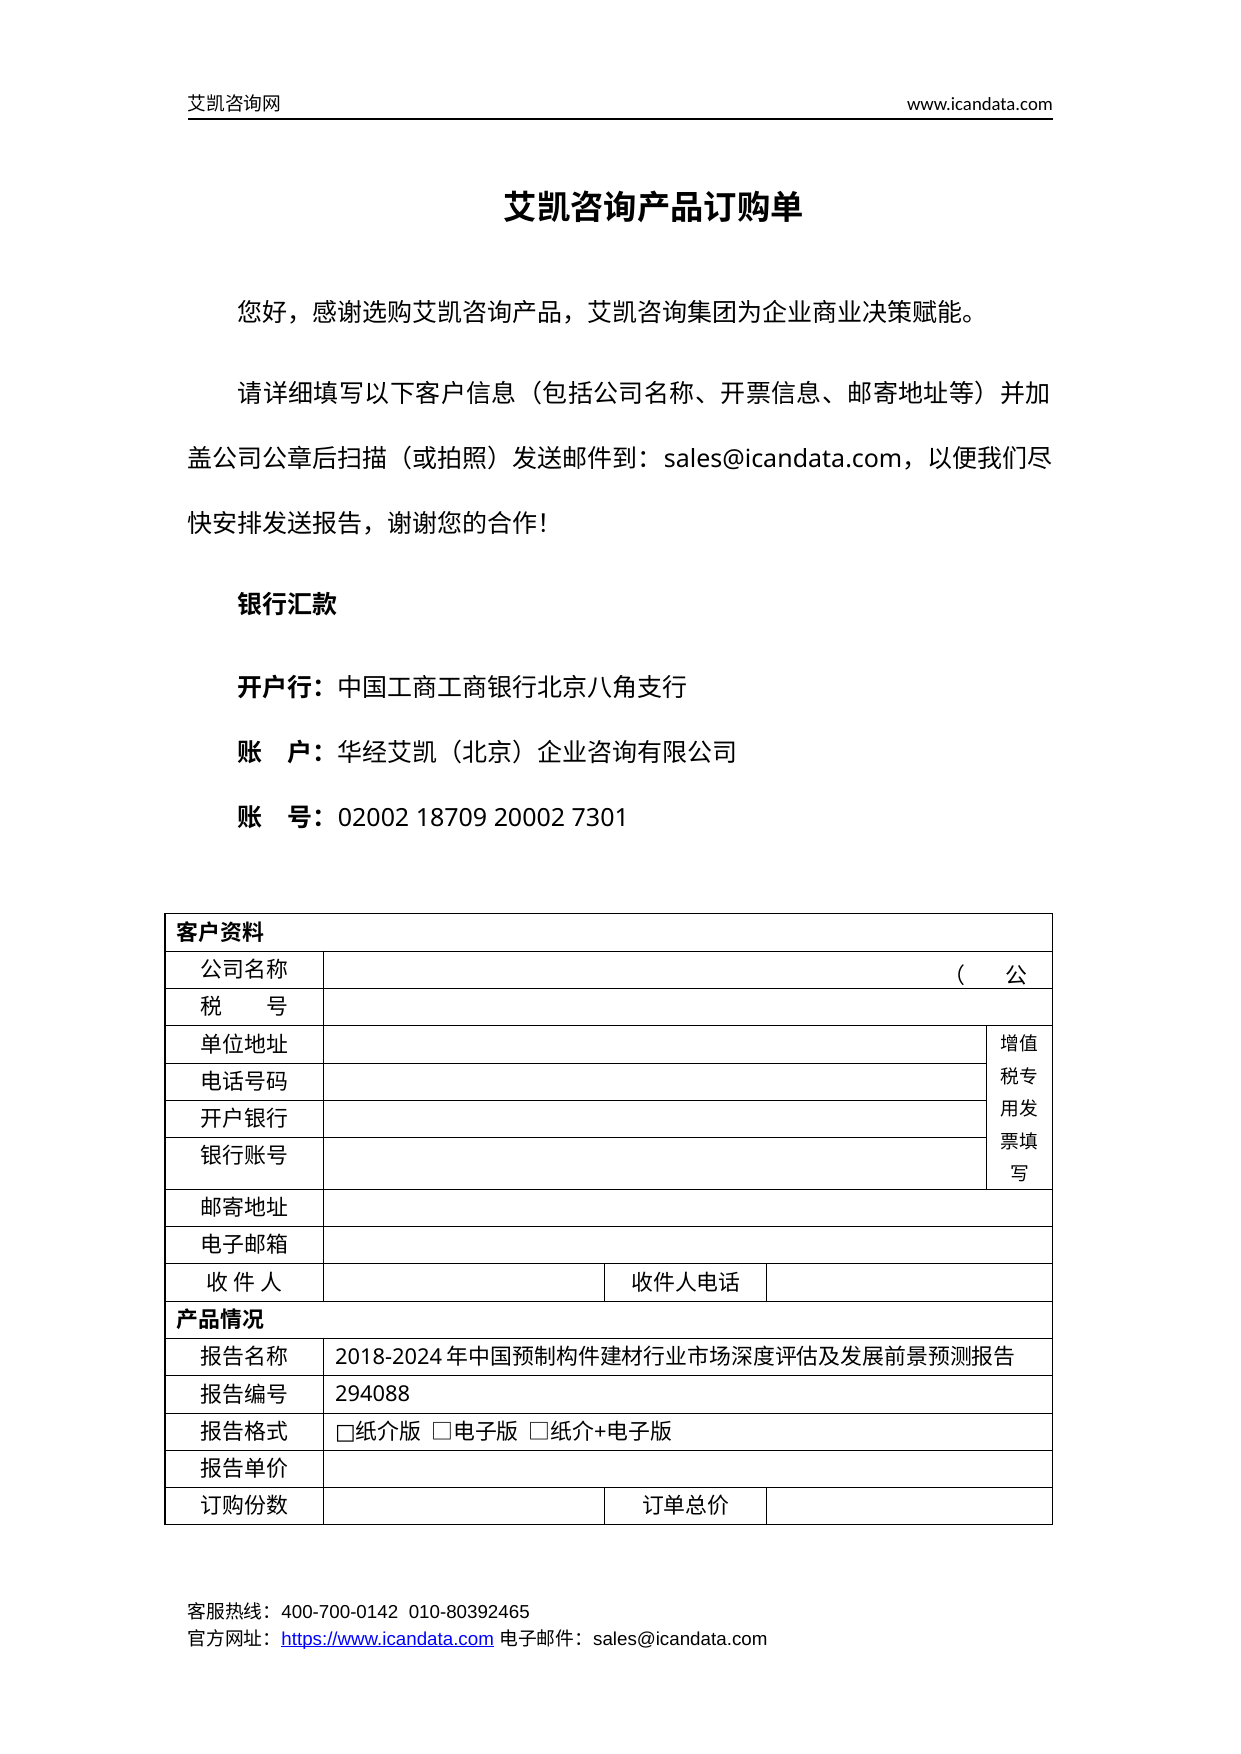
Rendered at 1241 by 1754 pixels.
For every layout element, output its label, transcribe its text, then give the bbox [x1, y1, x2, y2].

text 您好，感谢选购艾凯咨询产品，艾凯咨询集团为企业商业决策赋能。 [187, 278, 1053, 343]
table_cell 2018-2024年中国预制构件建材行业市场深度评估及发展前景预测报告 [324, 1339, 1052, 1375]
table_cell 邮寄地址 [166, 1190, 323, 1226]
table_cell [767, 1488, 1052, 1524]
table_cell 报告编号 [166, 1376, 323, 1412]
text 账 户：华经艾凯（北京）企业咨询有限公司 [187, 718, 1053, 783]
text 银行汇款 [187, 570, 1053, 635]
table_cell 税 号 [166, 989, 323, 1025]
table_cell 报告单价 [166, 1451, 323, 1487]
table_cell [324, 1101, 986, 1137]
table_cell [324, 1488, 604, 1524]
table_cell [324, 1227, 1052, 1263]
table_cell 收 件 人 [166, 1264, 323, 1301]
table_cell [324, 989, 1052, 1025]
table_cell □纸介版 □电子版 □纸介+电子版 [324, 1414, 1052, 1450]
text 艾凯咨询产品订购单 [187, 172, 1053, 237]
table_cell [324, 1138, 986, 1189]
table_cell 产品情况 [166, 1302, 1052, 1338]
table_header 客户资料 [166, 914, 1052, 951]
table_cell 294088 [324, 1376, 1052, 1412]
table_cell 公司名称 [166, 952, 323, 988]
table_cell 单位地址 [166, 1026, 323, 1062]
table_cell 银行账号 [166, 1138, 323, 1189]
table_cell [324, 1264, 604, 1301]
table_cell [324, 1064, 986, 1100]
table_cell [324, 1026, 986, 1062]
table_cell 电话号码 [166, 1064, 323, 1100]
table_cell 开户银行 [166, 1101, 323, 1137]
table_cell 报告名称 [166, 1339, 323, 1375]
table_cell 电子邮箱 [166, 1227, 323, 1263]
table_cell [324, 952, 1052, 988]
table_cell [324, 1190, 1052, 1226]
table_cell 报告格式 [166, 1414, 323, 1450]
table_cell [324, 1451, 1052, 1487]
text 账 号：02002 18709 20002 7301 [187, 783, 1053, 848]
text 请详细填写以下客户信息（包括公司名称、开票信息、邮寄地址等）并加盖公司公章后扫描（或拍照）发送邮件到：sales@icandata.com，以便我们尽快安排发送报告，谢谢您的合作！ [187, 359, 1053, 554]
table_cell 订购份数 [166, 1488, 323, 1524]
table_cell 收件人电话 [605, 1264, 766, 1301]
table_cell [767, 1264, 1052, 1301]
text 开户行：中国工商工商银行北京八角支行 [187, 653, 1053, 718]
table_cell 订单总价 [605, 1488, 766, 1524]
table_cell 增值税专用发票填写 [987, 1026, 1052, 1189]
